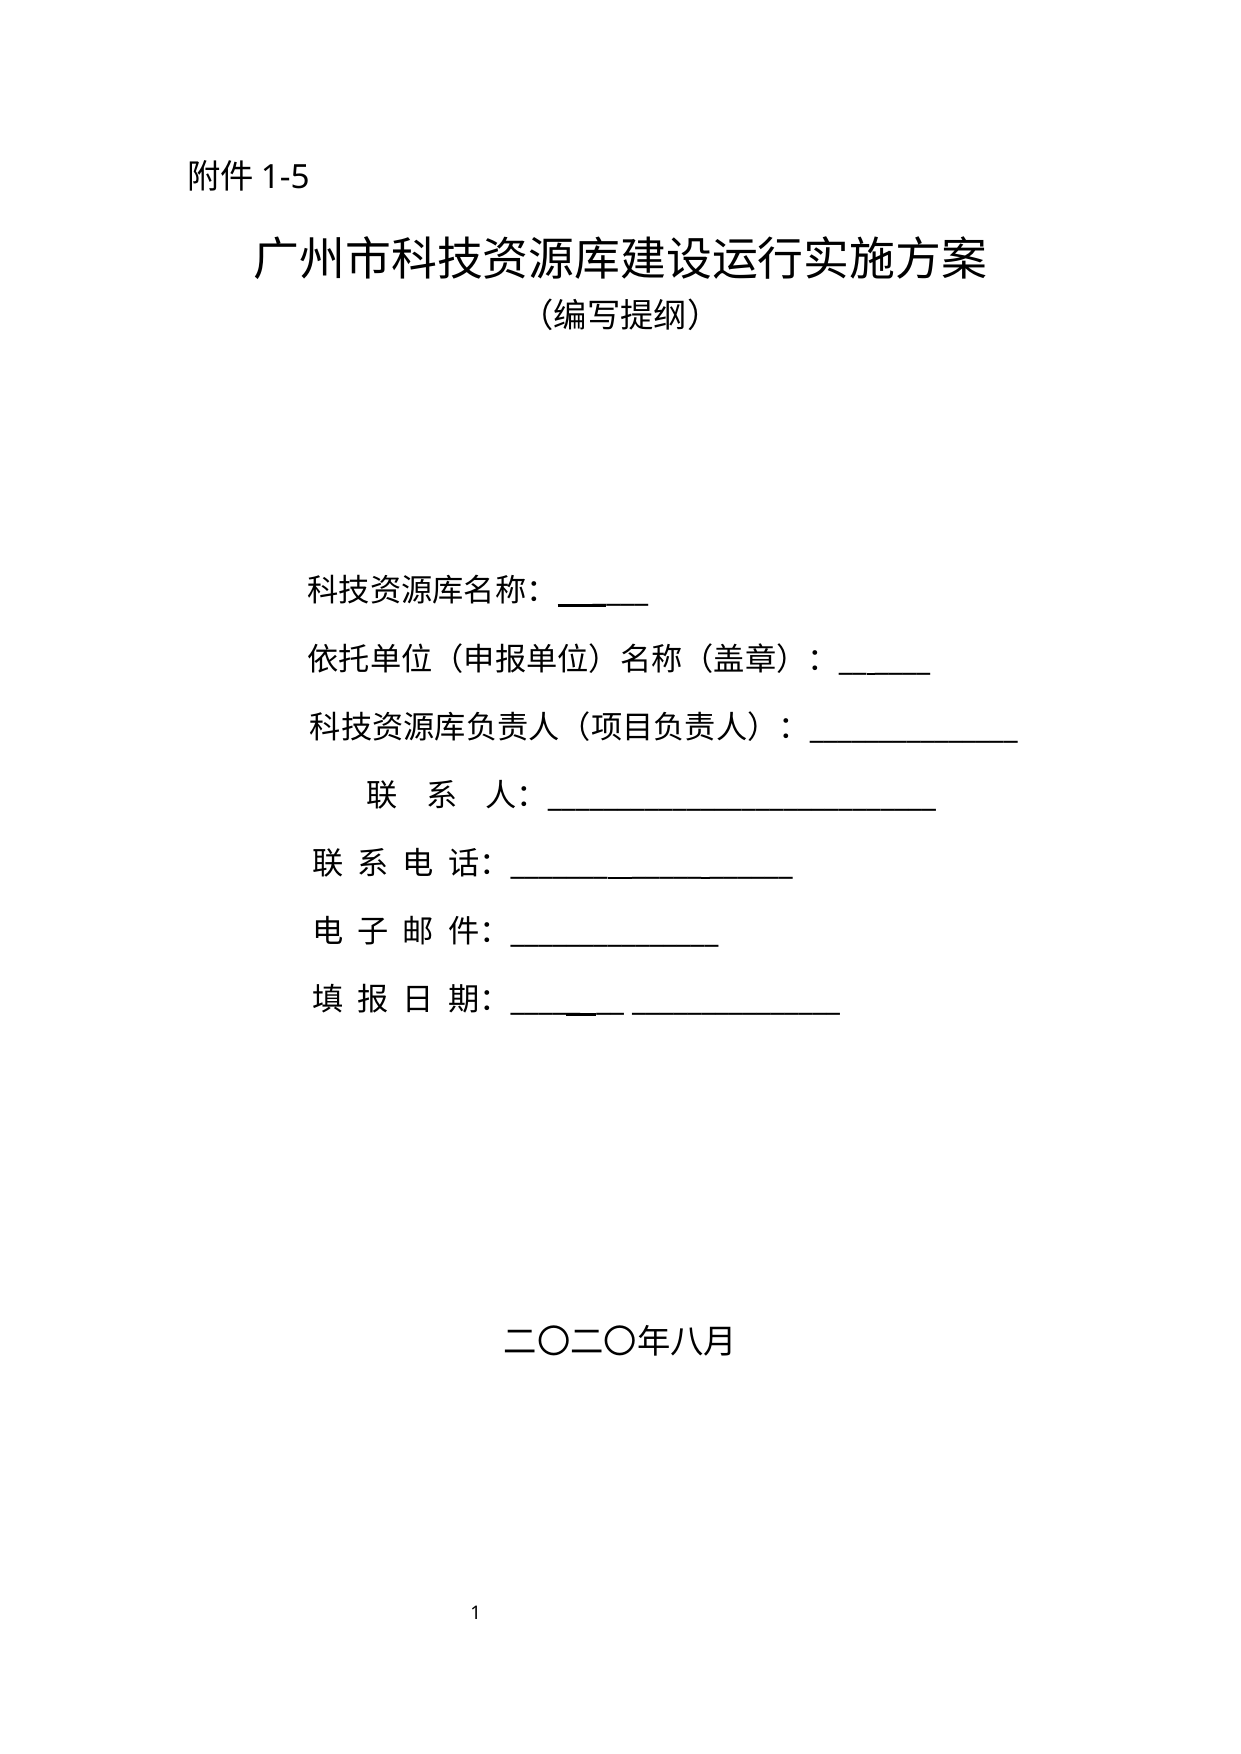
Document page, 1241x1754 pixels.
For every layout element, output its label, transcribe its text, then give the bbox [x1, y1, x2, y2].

text 电 子 邮 件：_______________ [187, 906, 1053, 952]
text 依托单位（申报单位）名称（盖章）：__ ____ [187, 634, 1053, 679]
text 填 报 日 期：_____ __ _______________ [187, 974, 1053, 1020]
list （编写提纲） [187, 289, 1053, 337]
list 广州市科技资源库建设运行实施方案 [187, 223, 1053, 289]
text 科技资源库名称： ____ [187, 566, 1053, 611]
list 二〇二〇年八月 [187, 1315, 1053, 1363]
text 科技资源库负责人（项目负责人）：_______________ [187, 702, 1053, 747]
text 联 系 人：____________________________ [187, 770, 1053, 815]
list 附件1-5 [187, 150, 1053, 198]
text 联 系 电 话：_______ _____ ______ [187, 838, 1053, 883]
